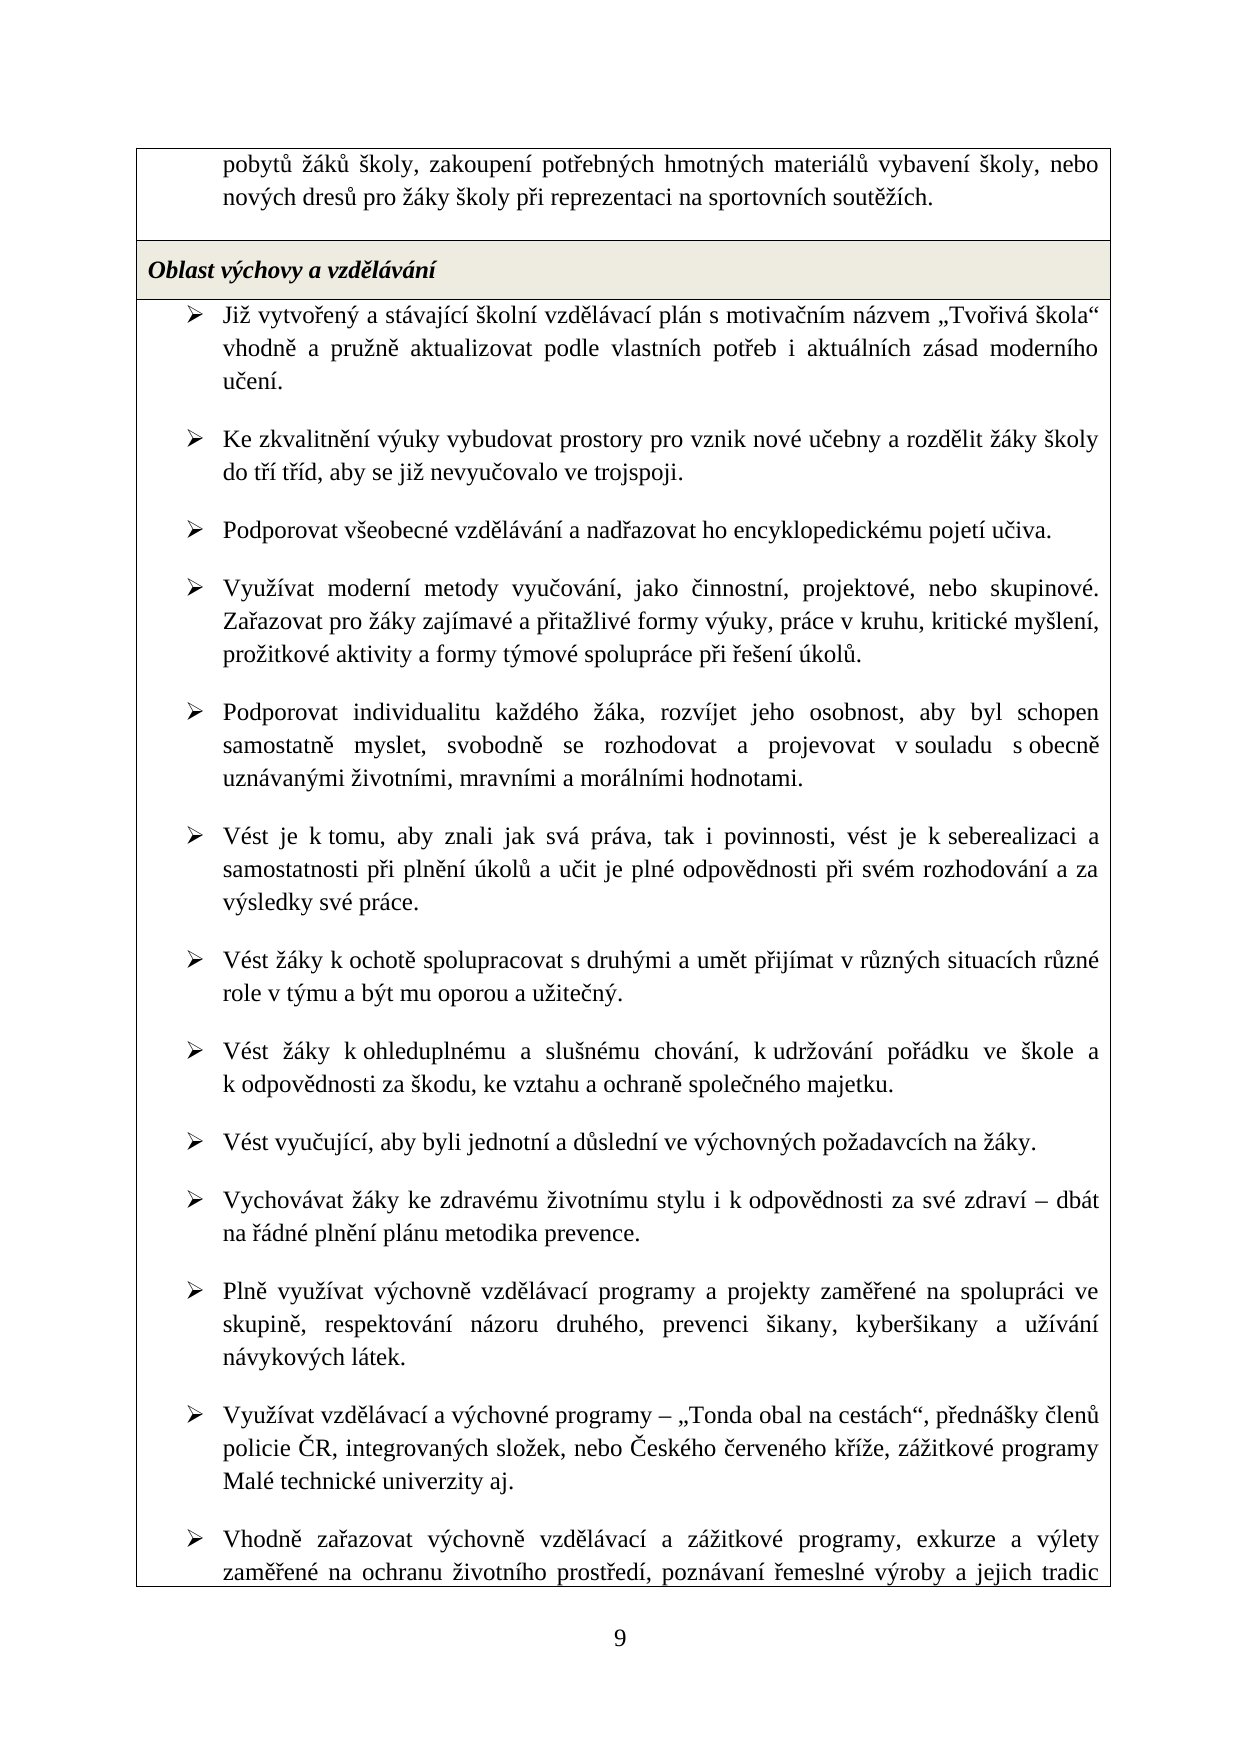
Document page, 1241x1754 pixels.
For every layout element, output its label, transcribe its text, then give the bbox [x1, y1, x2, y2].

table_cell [137, 149, 1110, 240]
table_cell Oblast výchovy a vzdělávání [137, 241, 1110, 299]
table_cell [137, 300, 1110, 1586]
